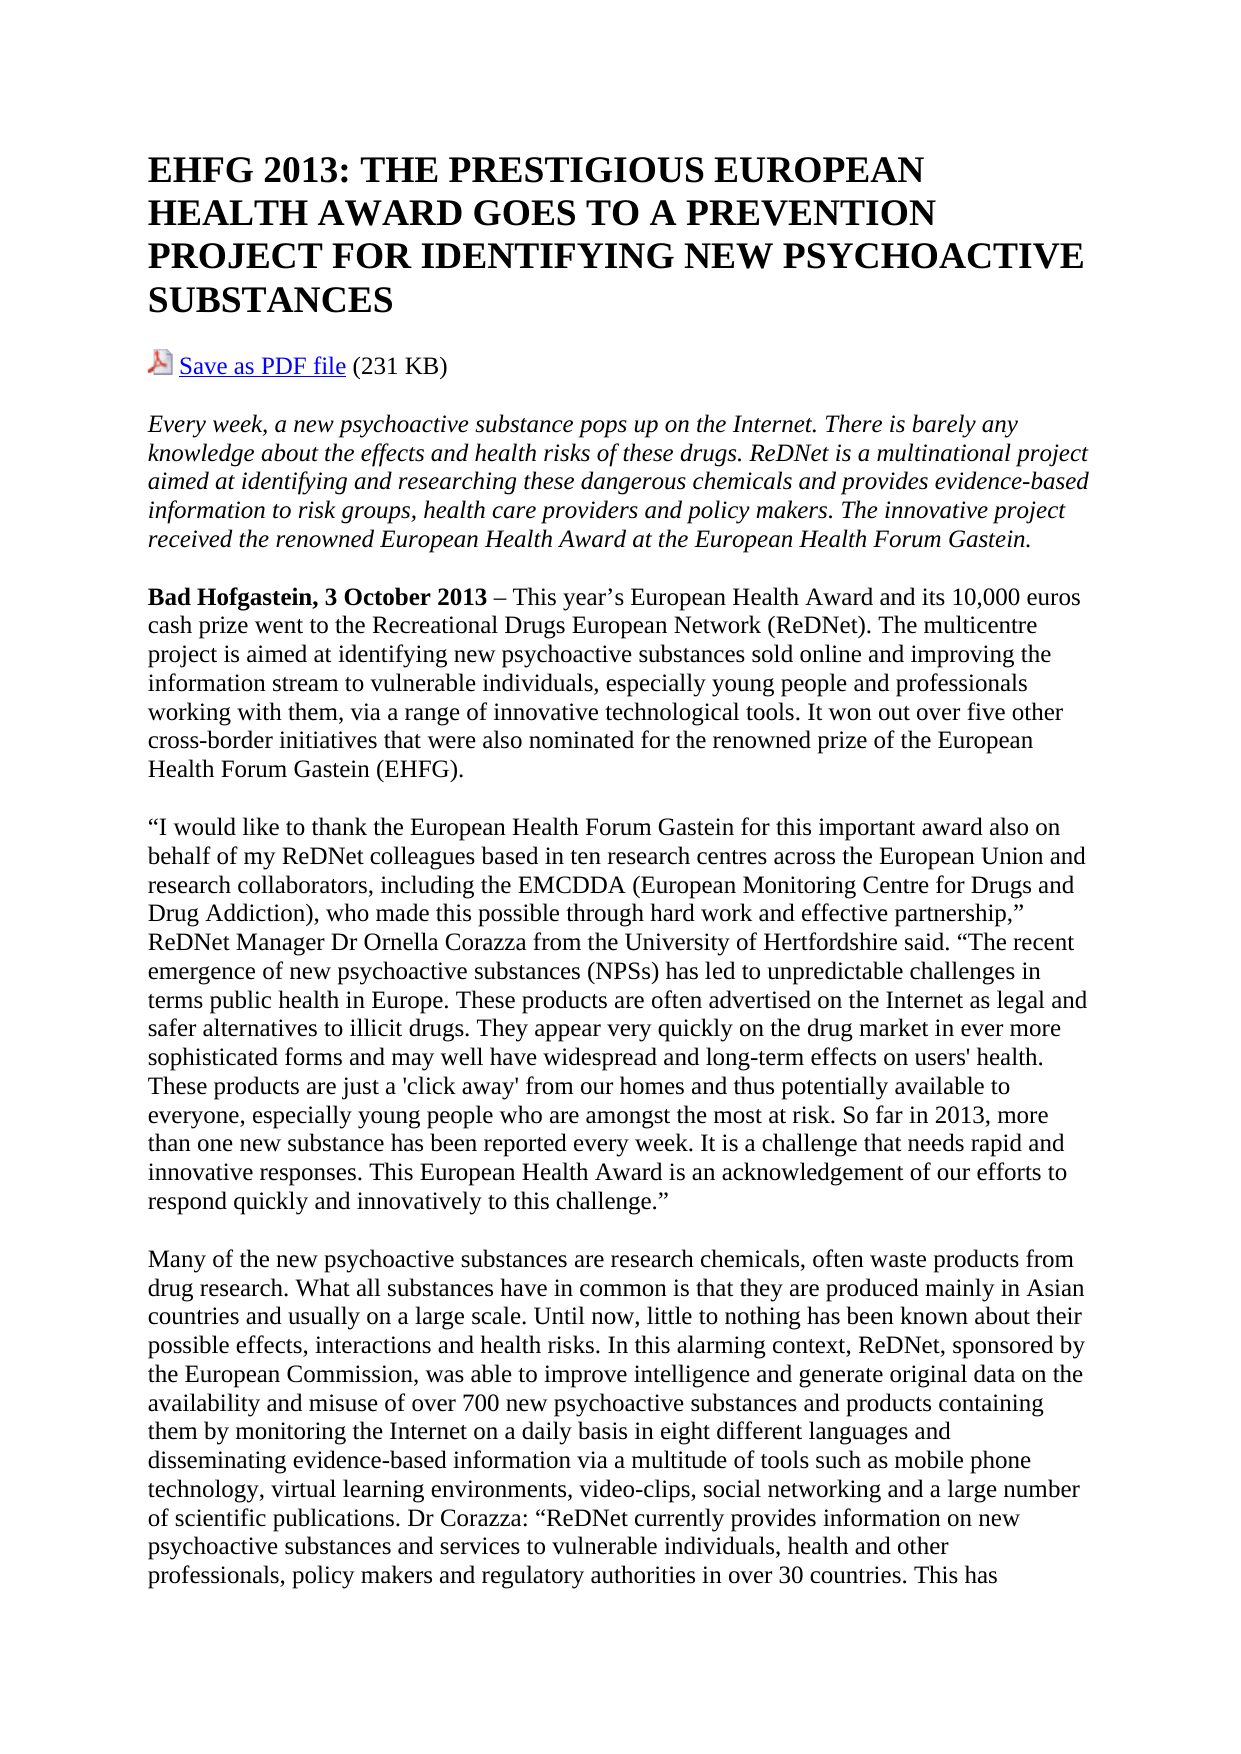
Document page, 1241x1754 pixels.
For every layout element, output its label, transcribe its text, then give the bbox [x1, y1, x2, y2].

text Bad Hofgastein, 3 October 2013 – This year’s European Health Award and its 10,000 euros cash prize went to the Recreational Drugs European Network (ReDNet). The multicentre project is aimed at identifying new psychoactive substances sold online and improving the information stream to vulnerable individuals, especially young people and professionals working with them, via a range of innovative technological tools. It won out over five other cross-border initiatives that were also nominated for the renowned prize of the European Health Forum Gastein (EHFG). [148, 582, 1093, 783]
subtitle EHFG 2013: THE PRESTIGIOUS EUROPEAN HEALTH AWARD GOES TO A PREVENTION PROJECT FOR IDENTIFYING NEW PSYCHOACTIVE SUBSTANCES [148, 148, 1093, 320]
text Every week, a new psychoactive substance pops up on the Internet. There is barely any knowledge about the effects and health risks of these drugs. ReDNet is a multinational project aimed at identifying and researching these dangerous chemicals and provides evidence-based information to risk groups, health care providers and policy makers. The innovative project received the renowned European Health Award at the European Health Forum Gastein. [148, 409, 1093, 553]
picture [147, 349, 173, 375]
text “I would like to thank the European Health Forum Gastein for this important award also on behalf of my ReDNet colleagues based in ten research centres across the European Union and research collaborators, including the EMCDDA (European Monitoring Centre for Drugs and Drug Addiction), who made this possible through hard work and effective partnership,” ReDNet Manager Dr Ornella Corazza from the University of Hertfordshire said. “The recent emergence of new psychoactive substances (NPSs) has led to unpredictable challenges in terms public health in Europe. These products are often advertised on the Internet as legal and safer alternatives to illicit drugs. They appear very quickly on the drug market in ever more sophisticated forms and may well have widespread and long-term effects on users' health. These products are just a 'click away' from our homes and thus potentially available to everyone, especially young people who are amongst the most at risk. So far in 2013, more than one new substance has been reported every week. It is a challenge that needs rapid and innovative responses. This European Health Award is an acknowledgement of our efforts to respond quickly and innovatively to this challenge.” [148, 812, 1093, 1215]
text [148, 1244, 1093, 1589]
text Save as PDF file (231 KB) [148, 349, 1093, 380]
